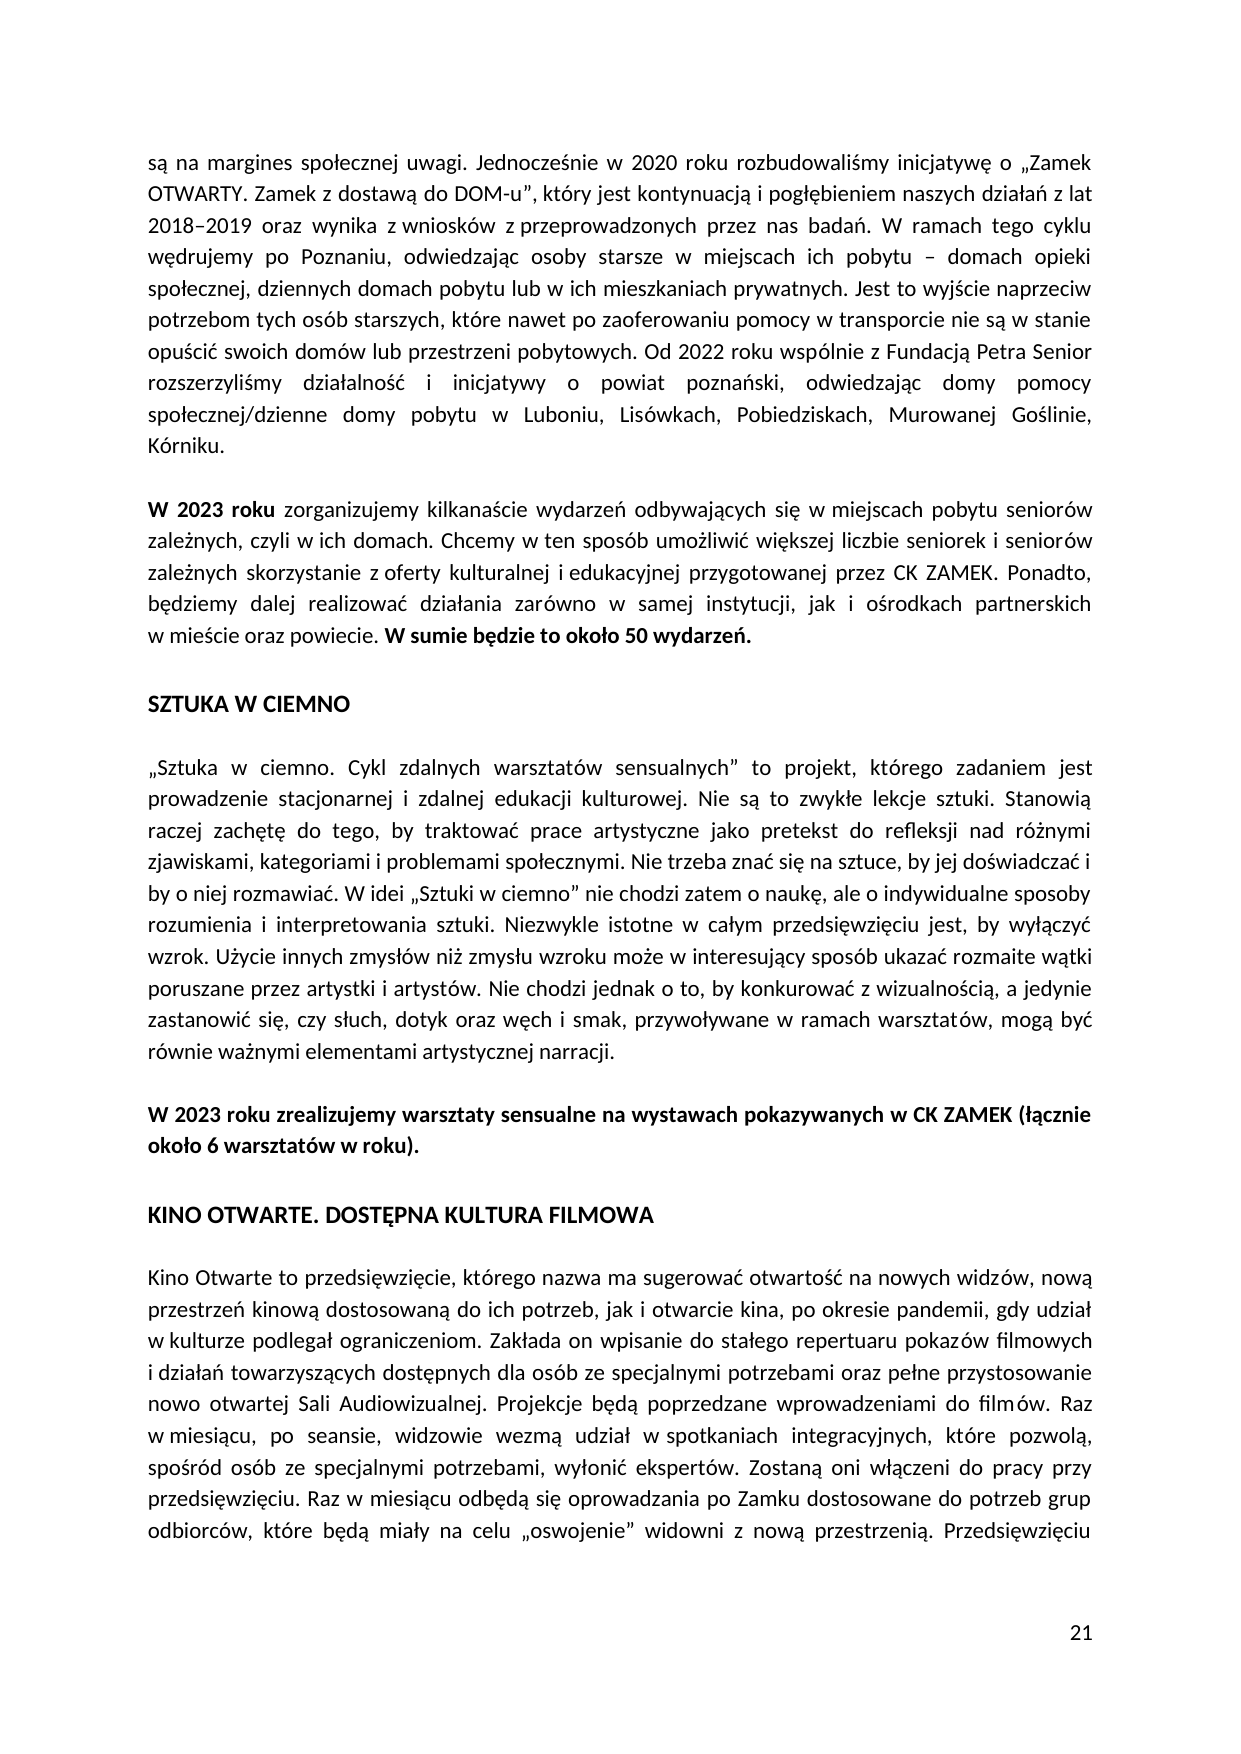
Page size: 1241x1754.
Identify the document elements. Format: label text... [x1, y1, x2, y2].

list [148, 148, 1093, 460]
text „Sztuka w ciemno. Cykl zdalnych warsztatów sensualnych” to projekt, którego zadaniem jest prowadzenie stacjonarnej i zdalnej edukacji kulturowej. Nie są to zwykłe lekcje sztuki. Stanowią raczej zachętę do tego, by traktować prace artystyczne jako pretekst do refleksji nad różnymi zjawiskami, kategoriami i problemami społecznymi. Nie trzeba znać się na sztuce, by jej doświadczać i by o niej rozmawiać. W idei „Sztuki w ciemno” nie chodzi zatem o naukę, ale o indywidualne sposoby rozumienia i interpretowania sztuki. Niezwykle istotne w całym przedsięwzięciu jest, by wyłączyć wzrok. Użycie innych zmysłów niż zmysłu wzroku może w interesujący sposób ukazać rozmaite wątki poruszane przez artystki i artystów. Nie chodzi jednak o to, by konkurować z wizualnością, a jedynie zastanowić się, czy słuch, dotyk oraz węch i smak, przywoływane w ramach warsztatów, mogą być równie ważnymi elementami artystycznej narracji. [148, 753, 1093, 1065]
subtitle KINO OTWARTE. DOSTĘPNA KULTURA FILMOWA [148, 1199, 1093, 1229]
list W 2023 roku zorganizujemy kilkanaście wydarzeń odbywających się w miejscach pobytu seniorów zależnych, czyli w ich domach. Chcemy w ten sposób umożliwić większej liczbie seniorek i seniorów zależnych skorzystanie z oferty kulturalnej i edukacyjnej przygotowanej przez CK ZAMEK. Ponadto, będziemy dalej realizować działania zarówno w samej instytucji, jak i ośrodkach partnerskich w mieście oraz powiecie. W sumie będzie to około 50 wydarzeń. [148, 495, 1093, 649]
subtitle SZTUKA W CIEMNO [148, 688, 1093, 719]
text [148, 1263, 1093, 1544]
text W 2023 roku zrealizujemy warsztaty sensualne na wystawach pokazywanych w CK ZAMEK (łącznie około 6 warsztatów w roku). [148, 1100, 1093, 1159]
